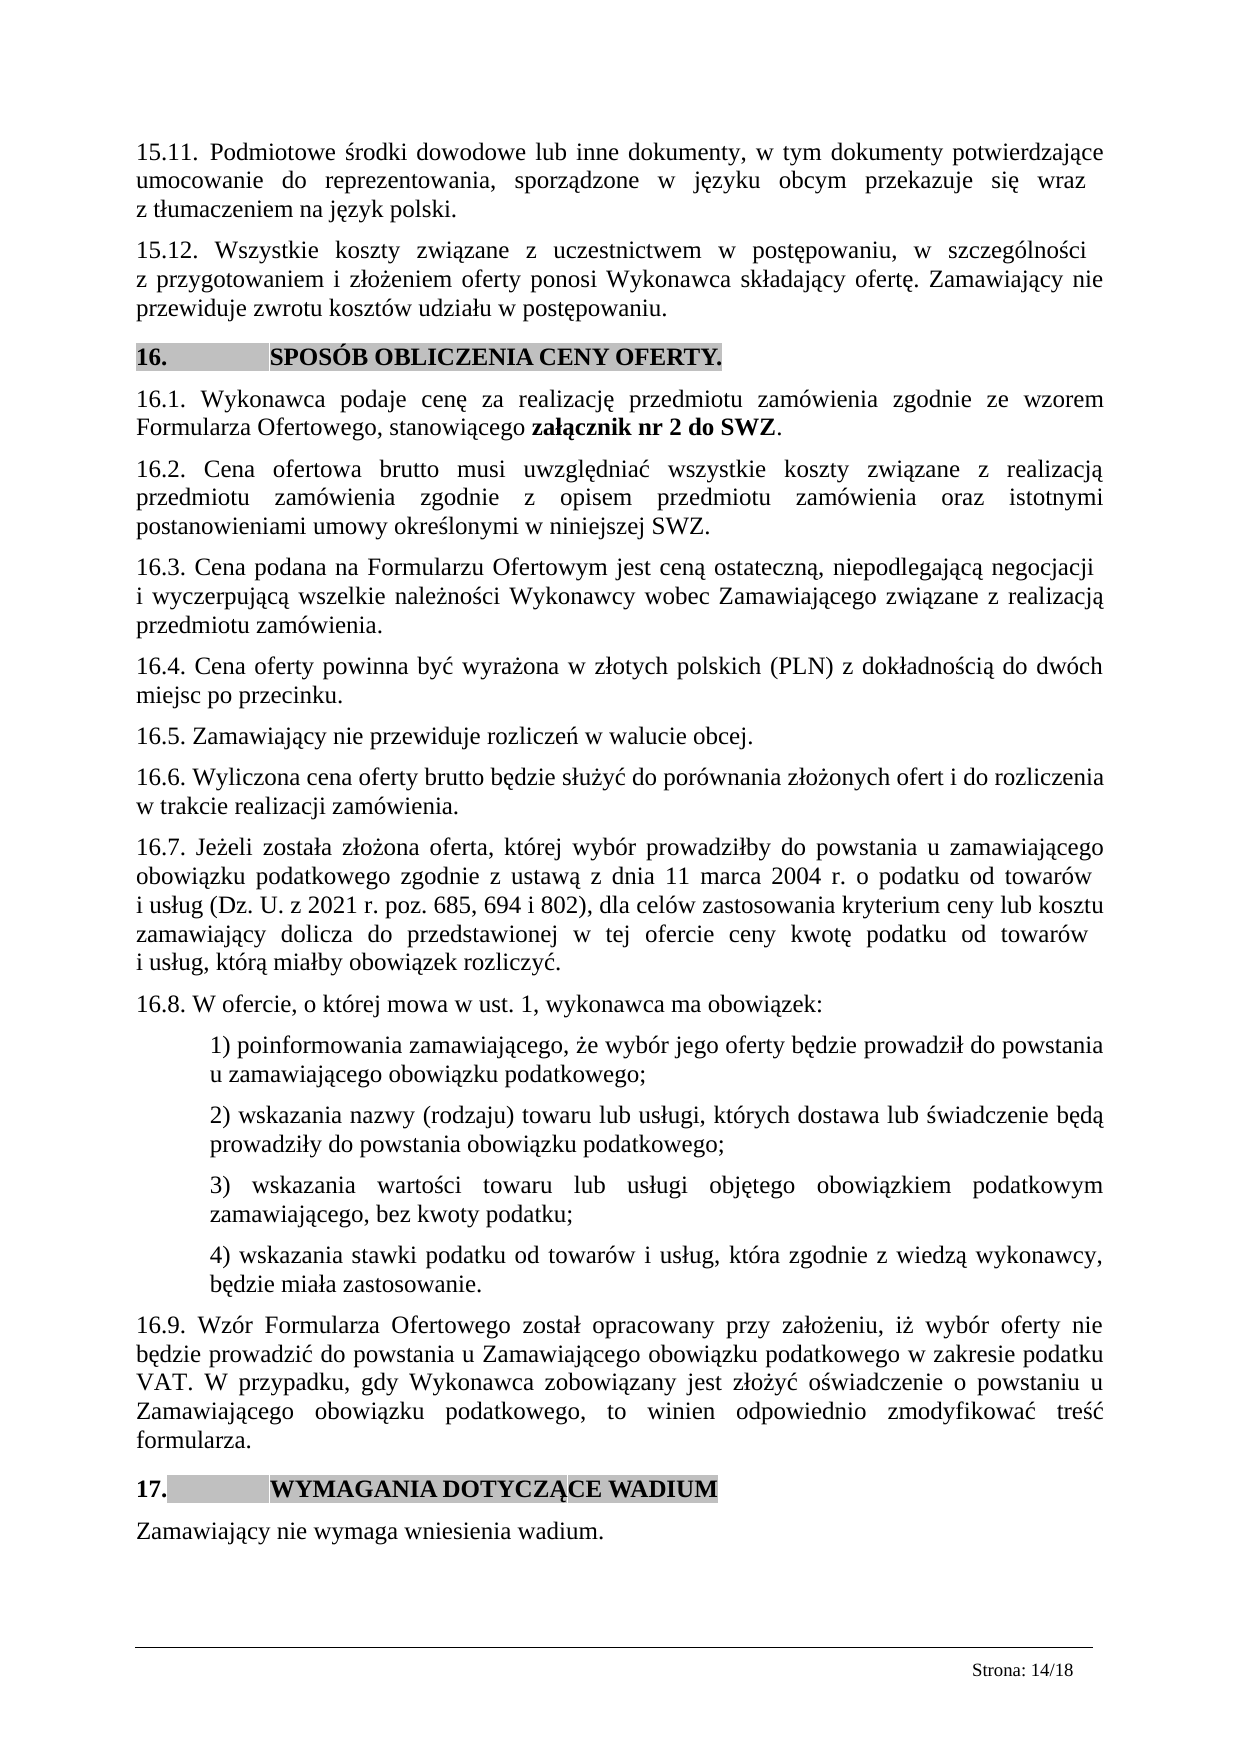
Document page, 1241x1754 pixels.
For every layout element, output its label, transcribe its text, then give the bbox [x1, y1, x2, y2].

text 16.9. Wzór Formularza Ofertowego został opracowany przy założeniu, iż wybór oferty nie będzie prowadzić do powstania u Zamawiającego obowiązku podatkowego w zakresie podatku VAT. W przypadku, gdy Wykonawca zobowiązany jest złożyć oświadczenie o powstaniu u Zamawiającego obowiązku podatkowego, to winien odpowiednio zmodyfikować treść formularza. [136, 1310, 1104, 1454]
text 16.5. Zamawiający nie przewiduje rozliczeń w walucie obcej. [136, 721, 1104, 750]
subtitle Zamawiający nie wymaga wniesienia wadium. [136, 1516, 1104, 1544]
text 16.3. Cena podana na Formularzu Ofertowym jest ceną ostateczną, niepodlegającą negocjacji i wyczerpującą wszelkie należności Wykonawcy wobec Zamawiającego związane z realizacją przedmiotu zamówienia. [136, 552, 1104, 639]
text 4) wskazania stawki podatku od towarów i usług, która zgodnie z wiedzą wykonawcy, będzie miała zastosowanie. [209, 1240, 1104, 1297]
text 16.4. Cena oferty powinna być wyrażona w złotych polskich (PLN) z dokładnością do dwóch miejsc po przecinku. [136, 651, 1104, 709]
text 16.1. Wykonawca podaje cenę za realizację przedmiotu zamówienia zgodnie ze wzorem Formularza Ofertowego, stanowiącego załącznik nr 2 do SWZ. [136, 384, 1104, 441]
subtitle Wymagania dotyczące wadium [136, 1474, 1104, 1503]
text 16.2. Cena ofertowa brutto musi uwzględniać wszystkie koszty związane z realizacją przedmiotu zamówienia zgodnie z opisem przedmiotu zamówienia oraz istotnymi postanowieniami umowy określonymi w niniejszej SWZ. [136, 454, 1104, 540]
text 16.7. Jeżeli została złożona oferta, której wybór prowadziłby do powstania u zamawiającego obowiązku podatkowego zgodnie z ustawą z dnia 11 marca 2004 r. o podatku od towarów i usług (Dz. U. z 2021 r. poz. 685, 694 i 802), dla celów zastosowania kryterium ceny lub kosztu zamawiający dolicza do przedstawionej w tej ofercie ceny kwotę podatku od towarów i usług, którą miałby obowiązek rozliczyć. [136, 832, 1104, 976]
text 15.12. Wszystkie koszty związane z uczestnictwem w postępowaniu, w szczególności z przygotowaniem i złożeniem oferty ponosi Wykonawca składający ofertę. Zamawiający nie przewiduje zwrotu kosztów udziału w postępowaniu. [136, 235, 1104, 322]
text 16.8. W ofercie, o której mowa w ust. 1, wykonawca ma obowiązek: [136, 989, 1104, 1017]
text 16.6. Wyliczona cena oferty brutto będzie służyć do porównania złożonych ofert i do rozliczenia w trakcie realizacji zamówienia. [136, 762, 1104, 820]
text 1) poinformowania zamawiającego, że wybór jego oferty będzie prowadził do powstania u zamawiającego obowiązku podatkowego; [209, 1030, 1104, 1087]
text 15.11. Podmiotowe środki dowodowe lub inne dokumenty, w tym dokumenty potwierdzające umocowanie do reprezentowania, sporządzone w języku obcym przekazuje się wraz z tłumaczeniem na język polski. [136, 137, 1104, 223]
text 2) wskazania nazwy (rodzaju) towaru lub usługi, których dostawa lub świadczenie będą prowadziły do powstania obowiązku podatkowego; [209, 1100, 1104, 1157]
subtitle SPOSÓB OBLICZENIA CENY OFERTY. [136, 342, 1104, 371]
text 3) wskazania wartości towaru lub usługi objętego obowiązkiem podatkowym zamawiającego, bez kwoty podatku; [209, 1170, 1104, 1227]
